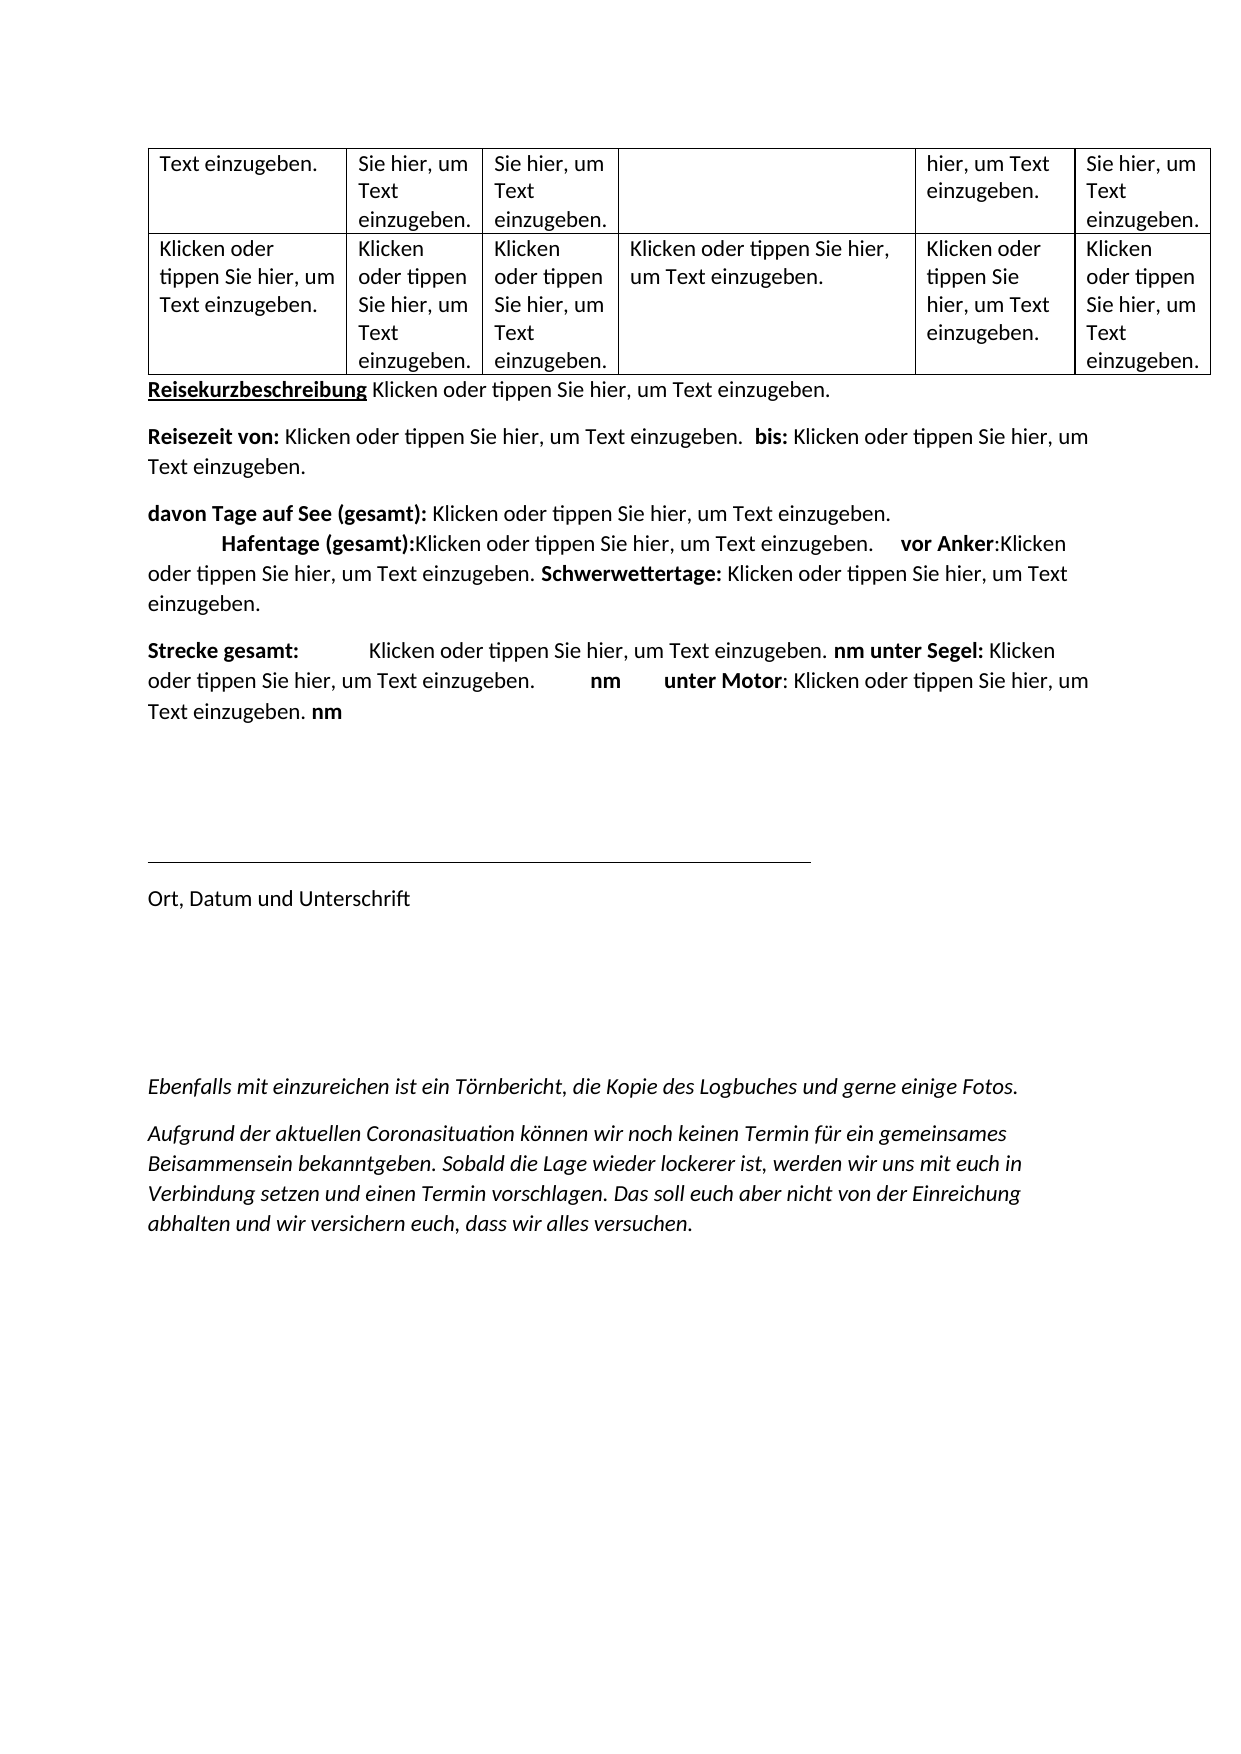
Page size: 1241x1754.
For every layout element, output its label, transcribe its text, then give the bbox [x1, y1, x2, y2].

text Aufgrund der aktuellen Coronasituation können wir noch keinen Termin für ein gemeinsames Beisammensein bekanntgeben. Sobald die Lage wieder lockerer ist, werden wir uns mit euch in Verbindung setzen und einen Termin vorschlagen. Das soll euch aber nicht von der Einreichung abhalten und wir versichern euch, dass wir alles versuchen. [148, 1119, 1093, 1237]
text Ort, Datum und Unterschrift [148, 884, 1093, 912]
text Strecke gesamt: nm unter Segel: nm unter Motor: nm [148, 636, 1093, 725]
text Reisekurzbeschreibung [148, 375, 1093, 403]
text Reisezeit von: bis: [148, 422, 1093, 480]
text davon Tage auf See (gesamt): Hafentage (gesamt): vor Anker: Schwerwettertage: [148, 499, 1093, 617]
text Ebenfalls mit einzureichen ist ein Törnbericht, die Kopie des Logbuches und gerne einige Fotos. [148, 1072, 1093, 1100]
